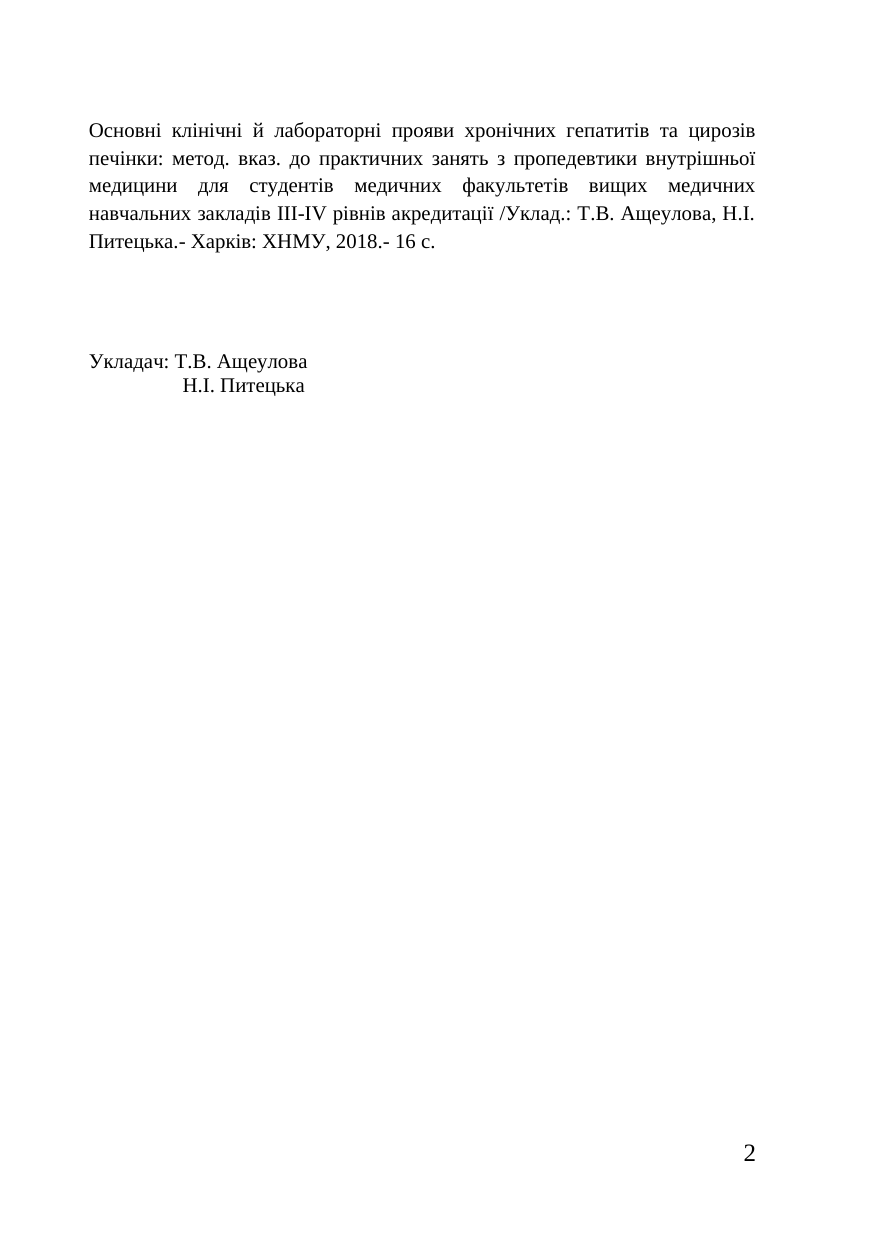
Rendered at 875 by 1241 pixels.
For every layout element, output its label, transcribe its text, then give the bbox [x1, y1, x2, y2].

text Укладач: Т.В. Ащеулова [89, 349, 756, 373]
text Н.І. Питецька [89, 373, 756, 397]
text Основні клінічні й лабораторні прояви хронічних гепатитів та цирозів печінки: метод. вказ. до практичних занять з пропедевтики внутрішньої медицини для студентів медичних факультетів вищих медичних навчальних закладів III-IV рівнів акредитації /Уклад.: Т.В. Ащеулова, Н.І. Питецька.- Харків: ХНМУ, 2018.- 16 с. [89, 118, 756, 253]
